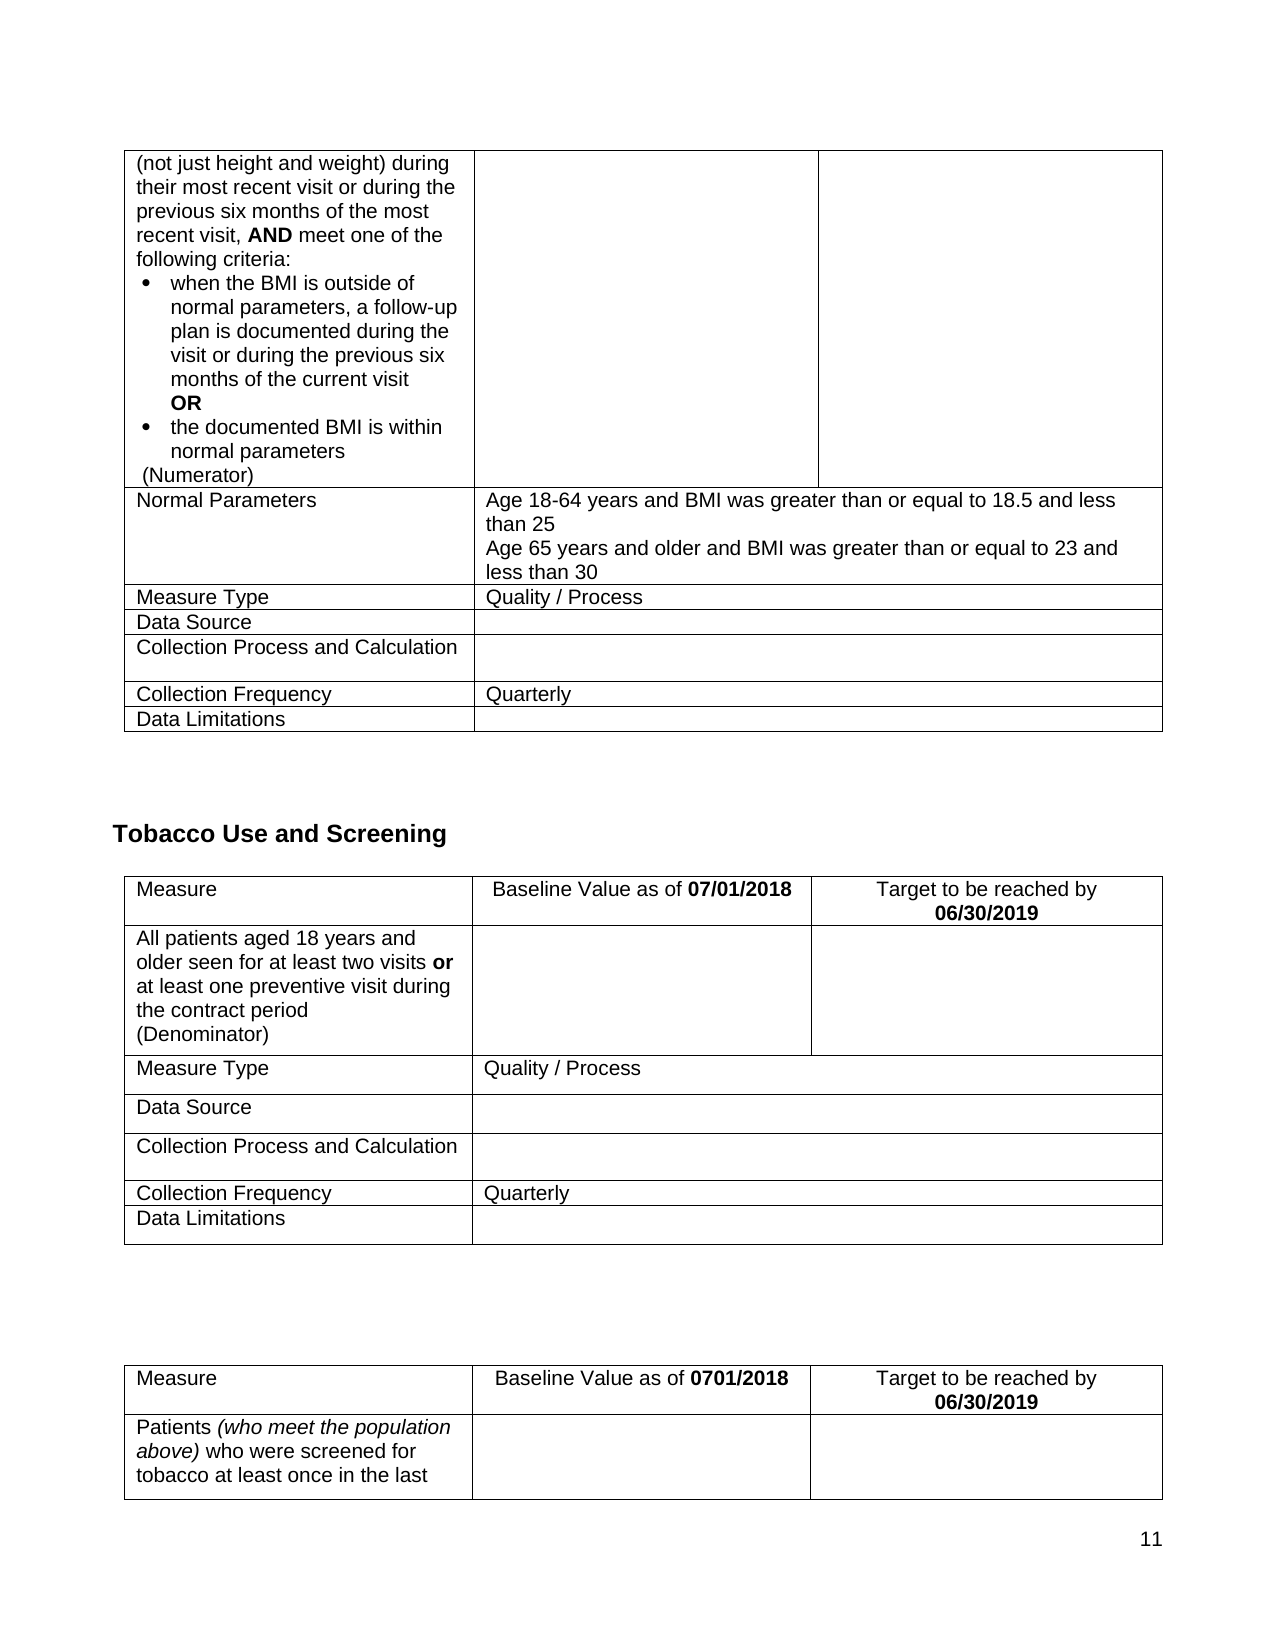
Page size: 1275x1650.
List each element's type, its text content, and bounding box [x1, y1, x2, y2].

table_cell Normal Parameters [125, 488, 474, 583]
table_header Measure [125, 877, 472, 925]
table_cell [812, 926, 1162, 1054]
table_cell [475, 707, 1162, 731]
table_cell Age 18-64 years and BMI was greater than or equal to 18.5 and less than 25 Age 65 years and older and BMI was greater than or equal to 23 and less than 30 [475, 488, 1162, 583]
table_cell [473, 1134, 1162, 1180]
table_cell [475, 151, 818, 487]
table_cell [125, 151, 474, 487]
table_cell [819, 151, 1162, 487]
table_cell Collection Process and Calculation [125, 1134, 472, 1180]
text Tobacco Use and Screening [112, 818, 1162, 847]
table_header Measure [125, 1366, 472, 1414]
table_cell [475, 610, 1162, 633]
table_cell [473, 926, 811, 1054]
table_cell Quality / Process [475, 585, 1162, 608]
table_cell Quarterly [473, 1181, 1162, 1205]
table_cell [125, 1415, 472, 1499]
table_cell Data Limitations [125, 1206, 472, 1244]
table_cell [473, 1095, 1162, 1132]
table_header Baseline Value as of 07/01/2018 [473, 877, 811, 925]
table_cell Collection Frequency [125, 1181, 472, 1205]
table_cell [811, 1415, 1162, 1499]
table_cell All patients aged 18 years and older seen for at least two visits or at least one preventive visit during the contract period (Denominator) [125, 926, 472, 1054]
table_header Baseline Value as of 0701/2018 [473, 1366, 810, 1414]
table_cell Collection Frequency [125, 682, 474, 706]
table_cell Data Source [125, 1095, 472, 1132]
table_cell Collection Process and Calculation [125, 635, 474, 681]
table_cell [475, 635, 1162, 681]
table_cell [473, 1206, 1162, 1244]
table_cell Measure Type [125, 585, 474, 608]
table_cell Quality / Process [473, 1056, 1162, 1093]
table_header Target to be reached by 06/30/2019 [811, 1366, 1162, 1414]
table_header Target to be reached by 06/30/2019 [812, 877, 1162, 925]
table_cell Data Source [125, 610, 474, 633]
table_cell Data Limitations [125, 707, 474, 731]
table_cell Measure Type [125, 1056, 472, 1093]
table_cell Quarterly [475, 682, 1162, 706]
table_cell [473, 1415, 810, 1499]
